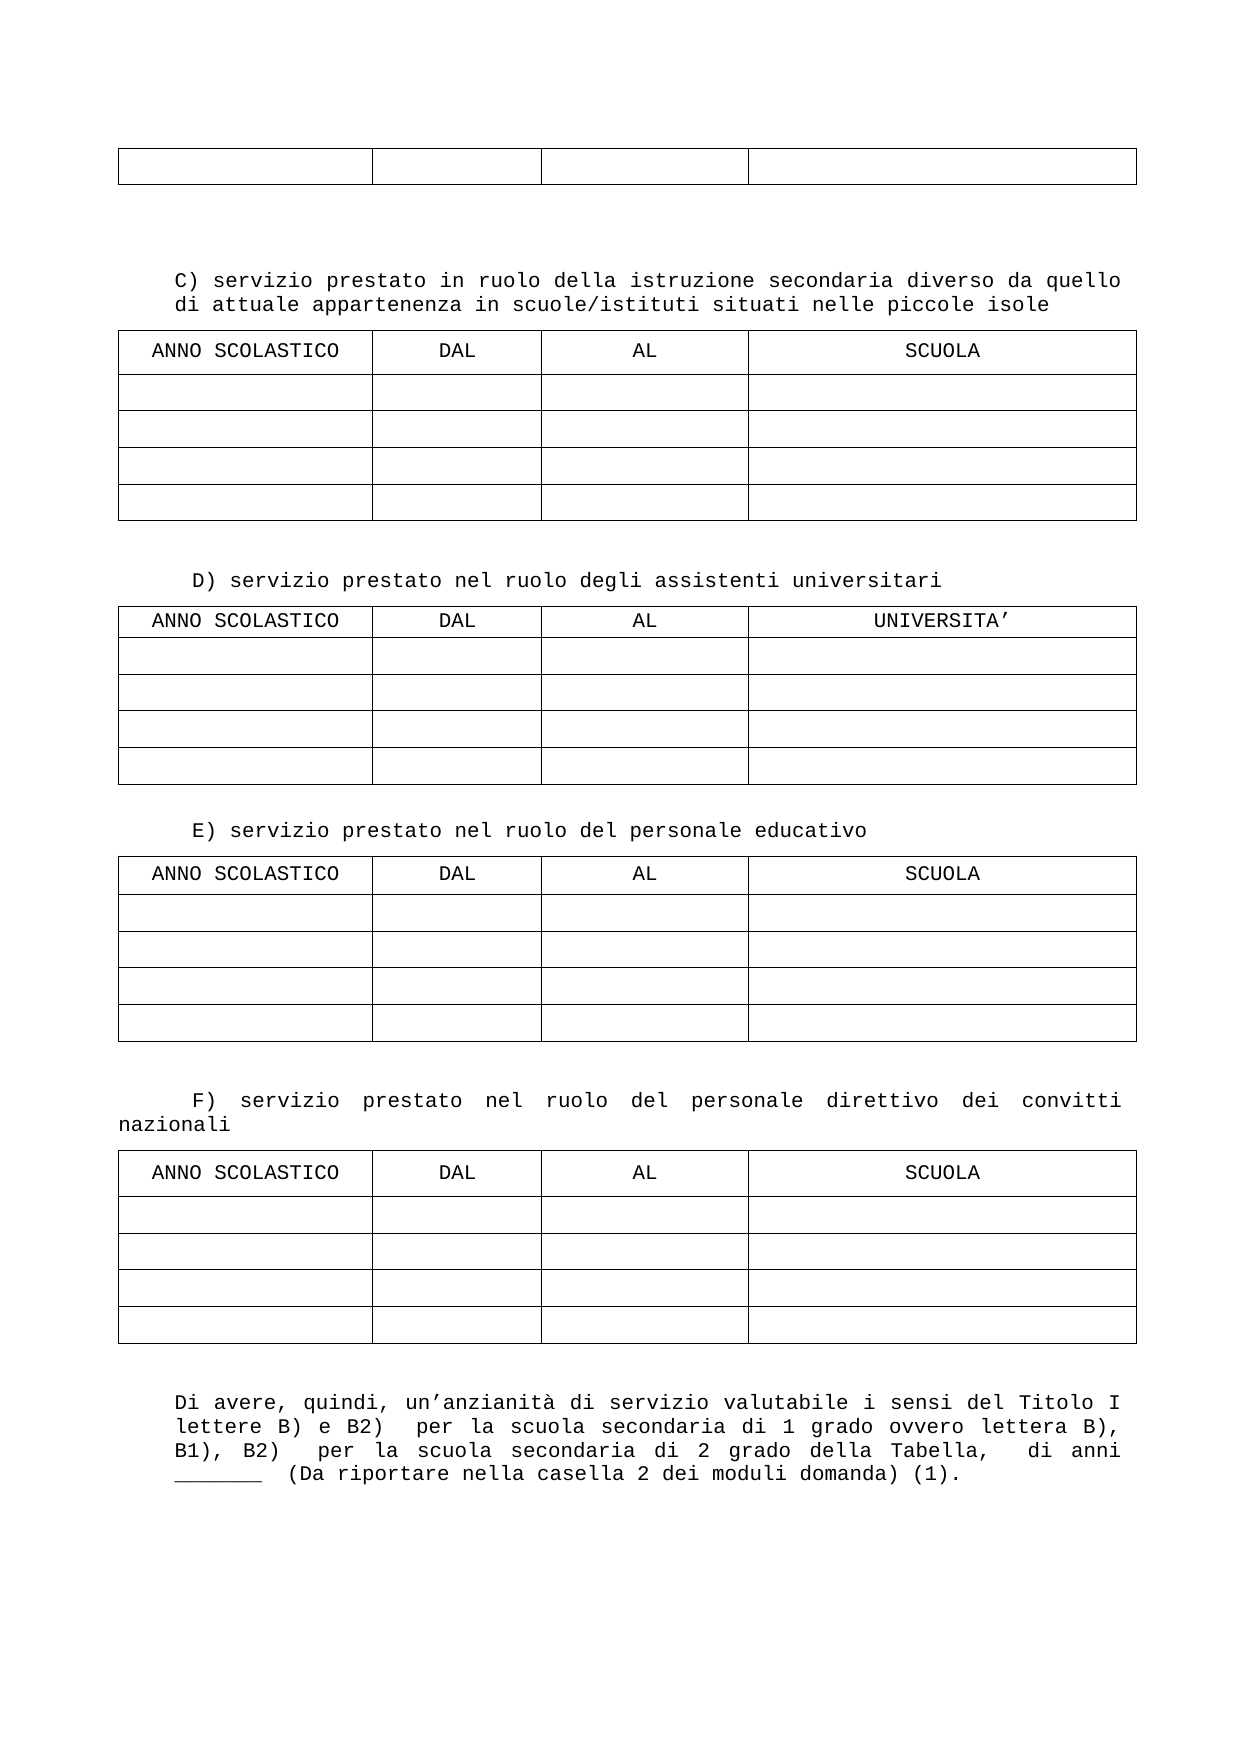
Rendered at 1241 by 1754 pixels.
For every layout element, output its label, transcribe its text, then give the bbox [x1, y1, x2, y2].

table_cell [542, 411, 748, 447]
table_header DAL [373, 1151, 541, 1196]
table_cell [542, 1307, 748, 1343]
table_cell [373, 932, 541, 967]
table_cell [119, 1005, 372, 1041]
table_cell [542, 895, 748, 931]
table_header SCUOLA [749, 331, 1136, 373]
text C) servizio prestato in ruolo della istruzione secondaria diverso da quello di attuale appartenenza in scuole/istituti situati nelle piccole isole [174, 270, 1122, 317]
table_header UNIVERSITA’ [749, 607, 1136, 637]
table_header DAL [373, 857, 541, 894]
table_cell [542, 638, 748, 674]
table_cell [749, 711, 1136, 747]
table_cell [749, 149, 1136, 184]
table_cell [373, 638, 541, 674]
table_cell [373, 895, 541, 931]
table_cell [119, 895, 372, 931]
table_cell [749, 411, 1136, 447]
text F) servizio prestato nel ruolo del personale direttivo dei convitti nazionali [118, 1090, 1122, 1138]
table_cell [373, 675, 541, 710]
table_cell [373, 1307, 541, 1343]
table_header AL [542, 607, 748, 637]
table_cell [749, 485, 1136, 520]
table_cell [373, 1234, 541, 1269]
table_cell [749, 375, 1136, 410]
table_cell [119, 149, 372, 184]
table_header ANNO SCOLASTICO [119, 607, 372, 637]
table_cell [119, 411, 372, 447]
table_cell [373, 711, 541, 747]
table_cell [542, 748, 748, 784]
table_cell [373, 748, 541, 784]
table_cell [119, 638, 372, 674]
table_cell [542, 675, 748, 710]
table_cell [749, 895, 1136, 931]
table_header SCUOLA [749, 857, 1136, 894]
table_cell [542, 932, 748, 967]
table_cell [749, 1005, 1136, 1041]
table_cell [542, 1270, 748, 1306]
table_cell [373, 1197, 541, 1233]
table_cell [119, 448, 372, 483]
table_cell [542, 375, 748, 410]
text E) servizio prestato nel ruolo del personale educativo [118, 820, 1122, 844]
table_header ANNO SCOLASTICO [119, 331, 372, 373]
table_cell [749, 675, 1136, 710]
table_cell [373, 485, 541, 520]
table_cell [749, 1270, 1136, 1306]
table_cell [373, 1005, 541, 1041]
table_header ANNO SCOLASTICO [119, 1151, 372, 1196]
table_cell [373, 375, 541, 410]
table_cell [373, 411, 541, 447]
table_cell [119, 1197, 372, 1233]
table_cell [749, 968, 1136, 1004]
table_cell [119, 375, 372, 410]
table_header AL [542, 857, 748, 894]
table_header AL [542, 1151, 748, 1196]
table_cell [373, 1270, 541, 1306]
text Di avere, quindi, un’anzianità di servizio valutabile i sensi del Titolo I lettere B) e B2) per la scuola secondaria di 1 grado ovvero lettera B), B1), B2) per la scuola secondaria di 2 grado della Tabella, di anni _______ (Da riportare nella casella 2 dei moduli domanda) (1). [174, 1392, 1122, 1487]
table_header DAL [373, 607, 541, 637]
table_cell [749, 1234, 1136, 1269]
table_cell [749, 448, 1136, 483]
table_header ANNO SCOLASTICO [119, 857, 372, 894]
table_cell [749, 1307, 1136, 1343]
table_cell [542, 968, 748, 1004]
table_cell [373, 448, 541, 483]
table_cell [542, 485, 748, 520]
table_cell [373, 968, 541, 1004]
table_cell [119, 1270, 372, 1306]
table_cell [119, 711, 372, 747]
table_cell [119, 675, 372, 710]
text D) servizio prestato nel ruolo degli assistenti universitari [118, 570, 1122, 593]
table_cell [749, 638, 1136, 674]
table_cell [749, 932, 1136, 967]
table_cell [749, 748, 1136, 784]
table_cell [119, 485, 372, 520]
table_cell [749, 1197, 1136, 1233]
table_cell [542, 1005, 748, 1041]
table_header AL [542, 331, 748, 373]
table_cell [542, 1234, 748, 1269]
table_cell [542, 1197, 748, 1233]
table_cell [119, 968, 372, 1004]
table_cell [119, 932, 372, 967]
table_cell [119, 1307, 372, 1343]
table_cell [542, 448, 748, 483]
table_cell [119, 1234, 372, 1269]
table_header DAL [373, 331, 541, 373]
table_cell [373, 149, 541, 184]
table_header SCUOLA [749, 1151, 1136, 1196]
table_cell [542, 149, 748, 184]
table_cell [119, 748, 372, 784]
table_cell [542, 711, 748, 747]
